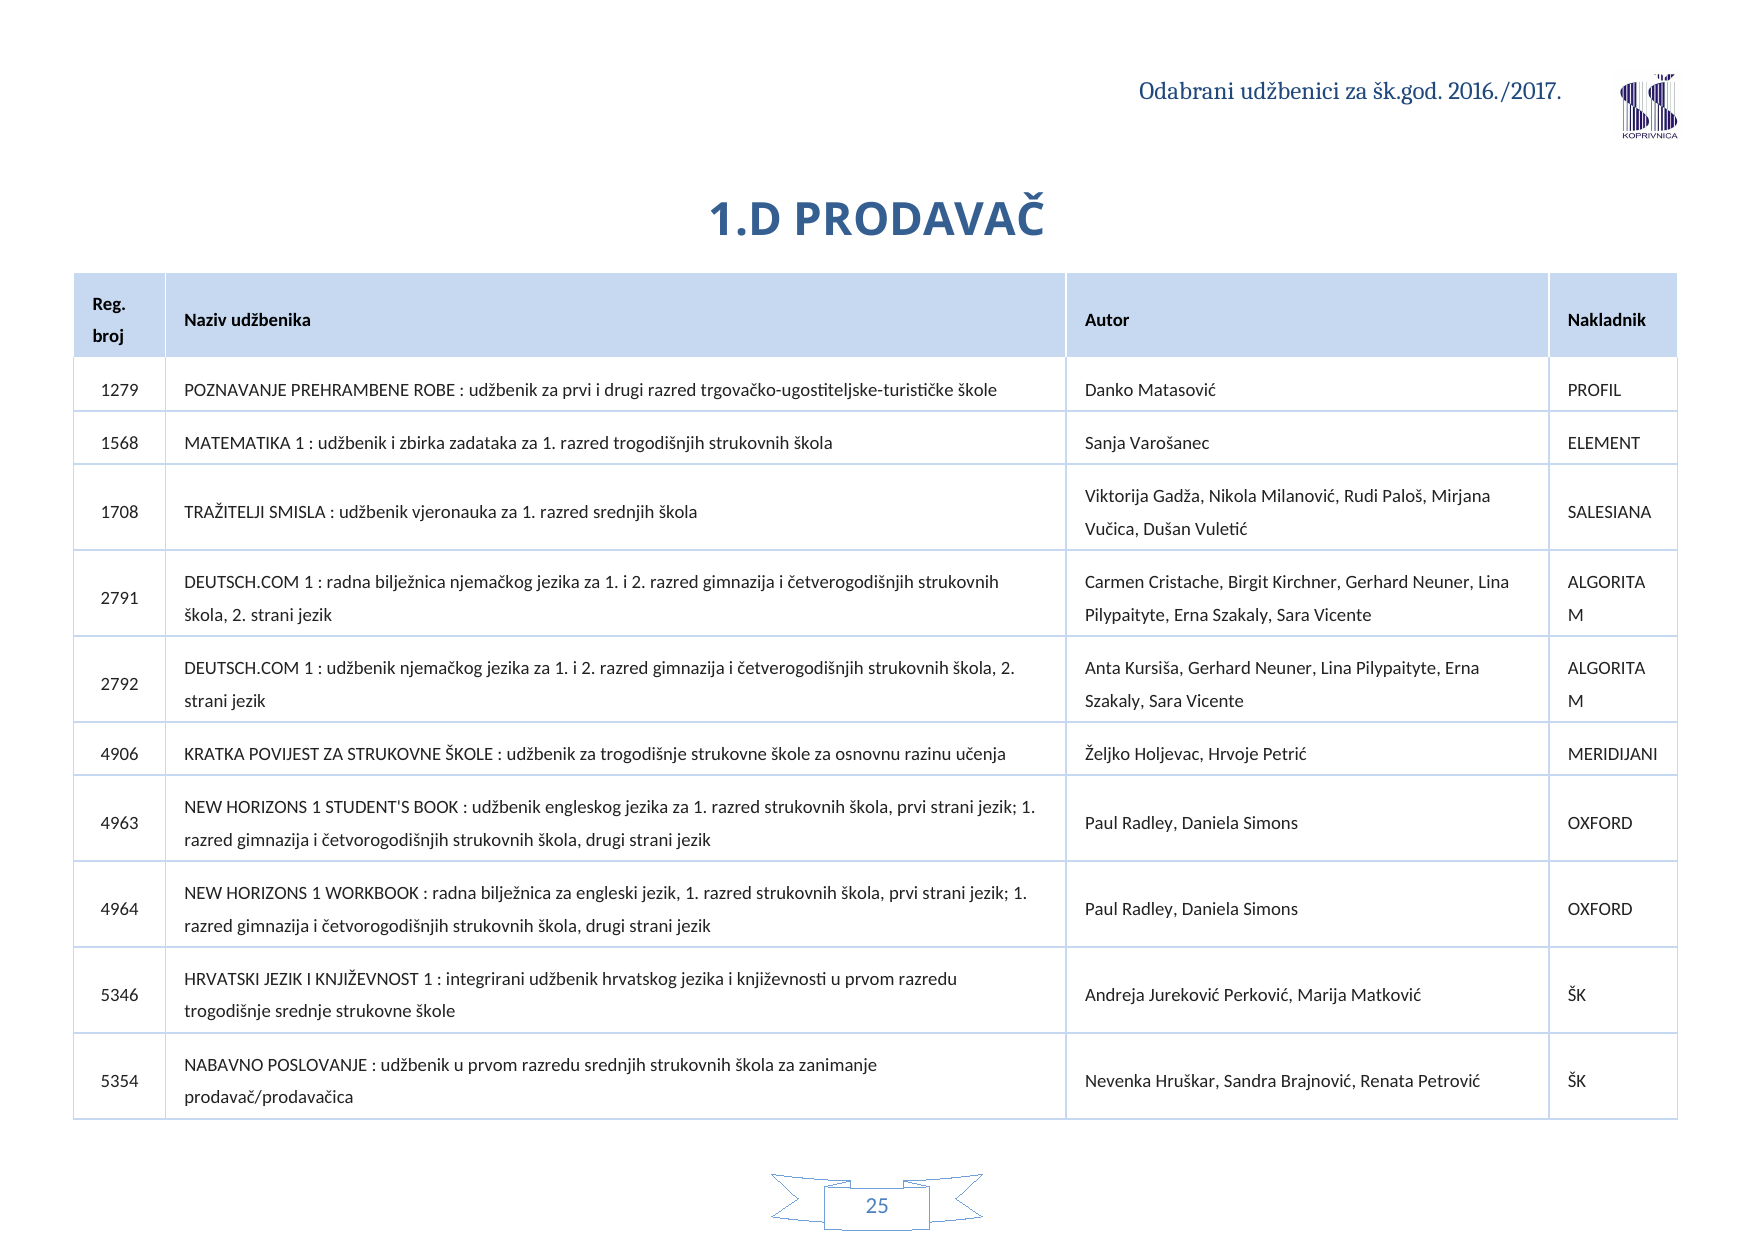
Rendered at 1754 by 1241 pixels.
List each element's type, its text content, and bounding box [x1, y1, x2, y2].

table_cell Andreja Jureković Perković, Marija Matković [1067, 948, 1548, 1032]
table_cell NEW HORIZONS 1 WORKBOOK : radna bilježnica za engleski jezik, 1. razred strukovnih škola, prvi strani jezik; 1. razred gimnazija i četvorogodišnjih strukovnih škola, drugi strani jezik [166, 862, 1065, 946]
table_cell ŠK [1550, 948, 1677, 1032]
table_cell 1708 [74, 465, 165, 549]
table_cell 4964 [74, 862, 165, 946]
table_cell OXFORD [1550, 776, 1677, 860]
table_cell DEUTSCH.COM 1 : radna bilježnica njemačkog jezika za 1. i 2. razred gimnazija i četverogodišnjih strukovnih škola, 2. strani jezik [166, 551, 1065, 635]
table_cell ALGORITAM [1550, 637, 1677, 721]
table_cell Anta Kursiša, Gerhard Neuner, Lina Pilypaityte, Erna Szakaly, Sara Vicente [1067, 637, 1548, 721]
table_header Naziv udžbenika [166, 273, 1065, 357]
table_header Autor [1067, 273, 1548, 357]
table_cell Paul Radley, Daniela Simons [1067, 776, 1548, 860]
table_cell Danko Matasović [1067, 359, 1548, 410]
table_cell NABAVNO POSLOVANJE : udžbenik u prvom razredu srednjih strukovnih škola za zanimanje prodavač/prodavačica [166, 1034, 1065, 1118]
table_cell MATEMATIKA 1 : udžbenik i zbirka zadataka za 1. razred trogodišnjih strukovnih škola [166, 412, 1065, 463]
table_cell TRAŽITELJI SMISLA : udžbenik vjeronauka za 1. razred srednjih škola [166, 465, 1065, 549]
table_cell Carmen Cristache, Birgit Kirchner, Gerhard Neuner, Lina Pilypaityte, Erna Szakaly, Sara Vicente [1067, 551, 1548, 635]
table_header Nakladnik [1550, 273, 1677, 357]
table_cell 4963 [74, 776, 165, 860]
table_cell Željko Holjevac, Hrvoje Petrić [1067, 723, 1548, 774]
table_cell Sanja Varošanec [1067, 412, 1548, 463]
table_cell HRVATSKI JEZIK I KNJIŽEVNOST 1 : integrirani udžbenik hrvatskog jezika i književnosti u prvom razredu trogodišnje srednje strukovne škole [166, 948, 1065, 1032]
table_cell MERIDIJANI [1550, 723, 1677, 774]
table_cell POZNAVANJE PREHRAMBENE ROBE : udžbenik za prvi i drugi razred trgovačko-ugostiteljske-turističke škole [166, 359, 1065, 410]
table_cell ŠK [1550, 1034, 1677, 1118]
subtitle 1.D PRODAVAČ [75, 187, 1679, 249]
table_header Reg. broj [74, 273, 165, 357]
table_cell Viktorija Gadža, Nikola Milanović, Rudi Paloš, Mirjana Vučica, Dušan Vuletić [1067, 465, 1548, 549]
table_cell KRATKA POVIJEST ZA STRUKOVNE ŠKOLE : udžbenik za trogodišnje strukovne škole za osnovnu razinu učenja [166, 723, 1065, 774]
table_cell SALESIANA [1550, 465, 1677, 549]
table_cell Paul Radley, Daniela Simons [1067, 862, 1548, 946]
table_cell 1568 [74, 412, 165, 463]
table_cell 1279 [74, 359, 165, 410]
table_cell ALGORITAM [1550, 551, 1677, 635]
table_cell OXFORD [1550, 862, 1677, 946]
table_cell 5354 [74, 1034, 165, 1118]
picture [1614, 70, 1684, 140]
table_cell 4906 [74, 723, 165, 774]
table_cell DEUTSCH.COM 1 : udžbenik njemačkog jezika za 1. i 2. razred gimnazija i četverogodišnjih strukovnih škola, 2. strani jezik [166, 637, 1065, 721]
table_cell 2792 [74, 637, 165, 721]
table_cell PROFIL [1550, 359, 1677, 410]
table_cell 5346 [74, 948, 165, 1032]
table_cell NEW HORIZONS 1 STUDENT'S BOOK : udžbenik engleskog jezika za 1. razred strukovnih škola, prvi strani jezik; 1. razred gimnazija i četvorogodišnjih strukovnih škola, drugi strani jezik [166, 776, 1065, 860]
table_cell ELEMENT [1550, 412, 1677, 463]
table_cell Nevenka Hruškar, Sandra Brajnović, Renata Petrović [1067, 1034, 1548, 1118]
table_cell 2791 [74, 551, 165, 635]
